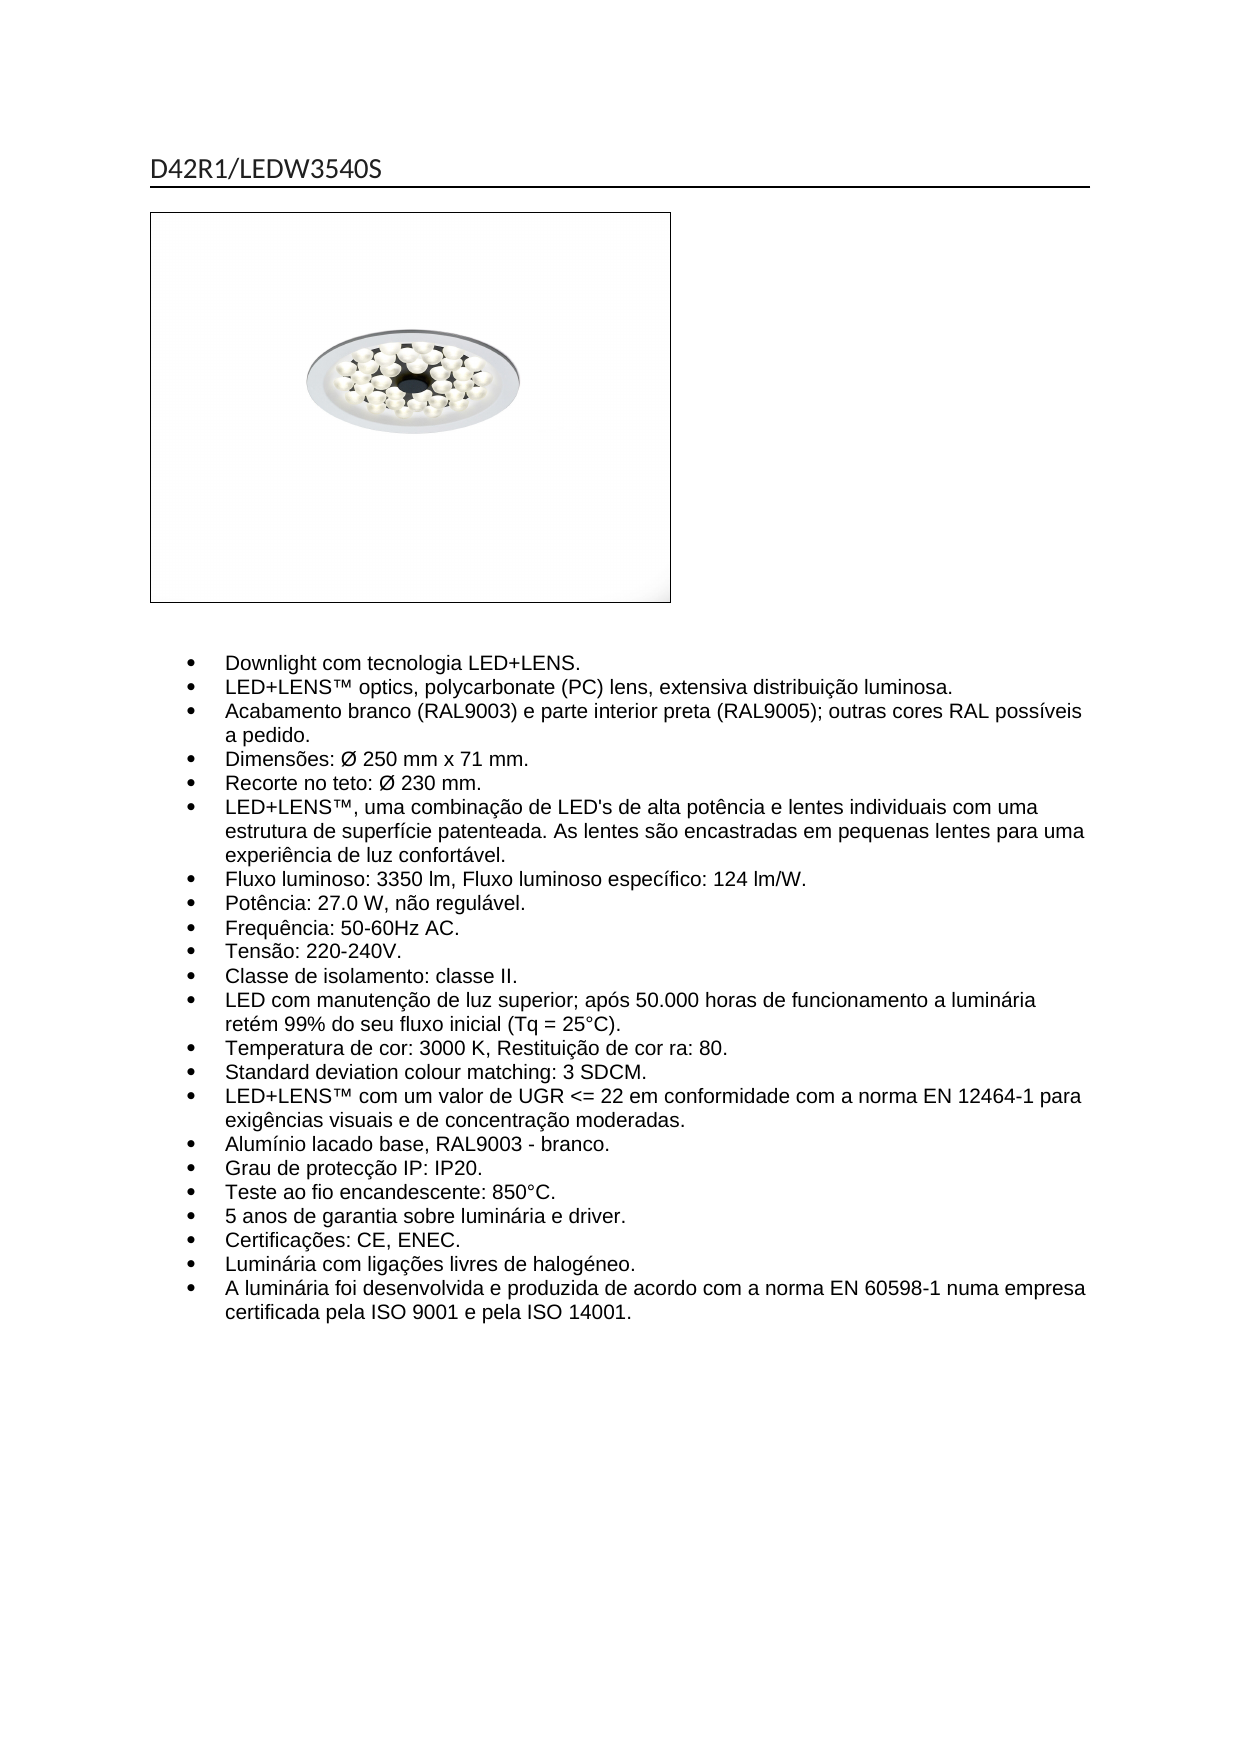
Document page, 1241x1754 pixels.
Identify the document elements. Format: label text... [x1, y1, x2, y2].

list LED+LENS™, uma combinação de LED's de alta potência e lentes individuais com uma estrutura de superfície patenteada. As lentes são encastradas em pequenas lentes para uma experiência de luz confortável. [187, 795, 1090, 867]
list Certificações: CE, ENEC. [187, 1228, 1090, 1252]
list Teste ao fio encandescente: 850°C. [187, 1180, 1090, 1204]
list LED+LENS™ com um valor de UGR <= 22 em conformidade com a norma EN 12464-1 para exigências visuais e de concentração moderadas. [187, 1084, 1090, 1132]
list Frequência: 50-60Hz AC. [187, 915, 1090, 939]
list A luminária foi desenvolvida e produzida de acordo com a norma EN 60598-1 numa empresa certificada pela ISO 9001 e pela ISO 14001. [187, 1276, 1090, 1324]
list 5 anos de garantia sobre luminária e driver. [187, 1204, 1090, 1228]
list LED com manutenção de luz superior; após 50.000 horas de funcionamento a luminária retém 99% do seu fluxo inicial (Tq = 25°C). [187, 987, 1090, 1036]
list Recorte no teto: Ø 230 mm. [187, 771, 1090, 795]
list Downlight com tecnologia LED+LENS. [187, 651, 1090, 675]
list Luminária com ligações livres de halogéneo. [187, 1252, 1090, 1276]
list Tensão: 220-240V. [187, 939, 1090, 963]
list Dimensões: Ø 250 mm x 71 mm. [187, 747, 1090, 771]
list Fluxo luminoso: 3350 lm, Fluxo luminoso específico: 124 lm/W. [187, 867, 1090, 891]
picture [151, 213, 670, 602]
list Standard deviation colour matching: 3 SDCM. [187, 1059, 1090, 1084]
list Potência: 27.0 W, não regulável. [187, 891, 1090, 915]
list Grau de protecção IP: IP20. [187, 1156, 1090, 1180]
list LED+LENS™ optics, polycarbonate (PC) lens, extensiva distribuição luminosa. [187, 675, 1090, 699]
list Alumínio lacado base, RAL9003 - branco. [187, 1132, 1090, 1156]
list Acabamento branco (RAL9003) e parte interior preta (RAL9005); outras cores RAL possíveis a pedido. [187, 699, 1090, 747]
list Classe de isolamento: classe II. [187, 963, 1090, 987]
list Temperatura de cor: 3000 K, Restituição de cor ra: 80. [187, 1036, 1090, 1059]
text D42R1/LEDW3540S [150, 150, 1090, 186]
